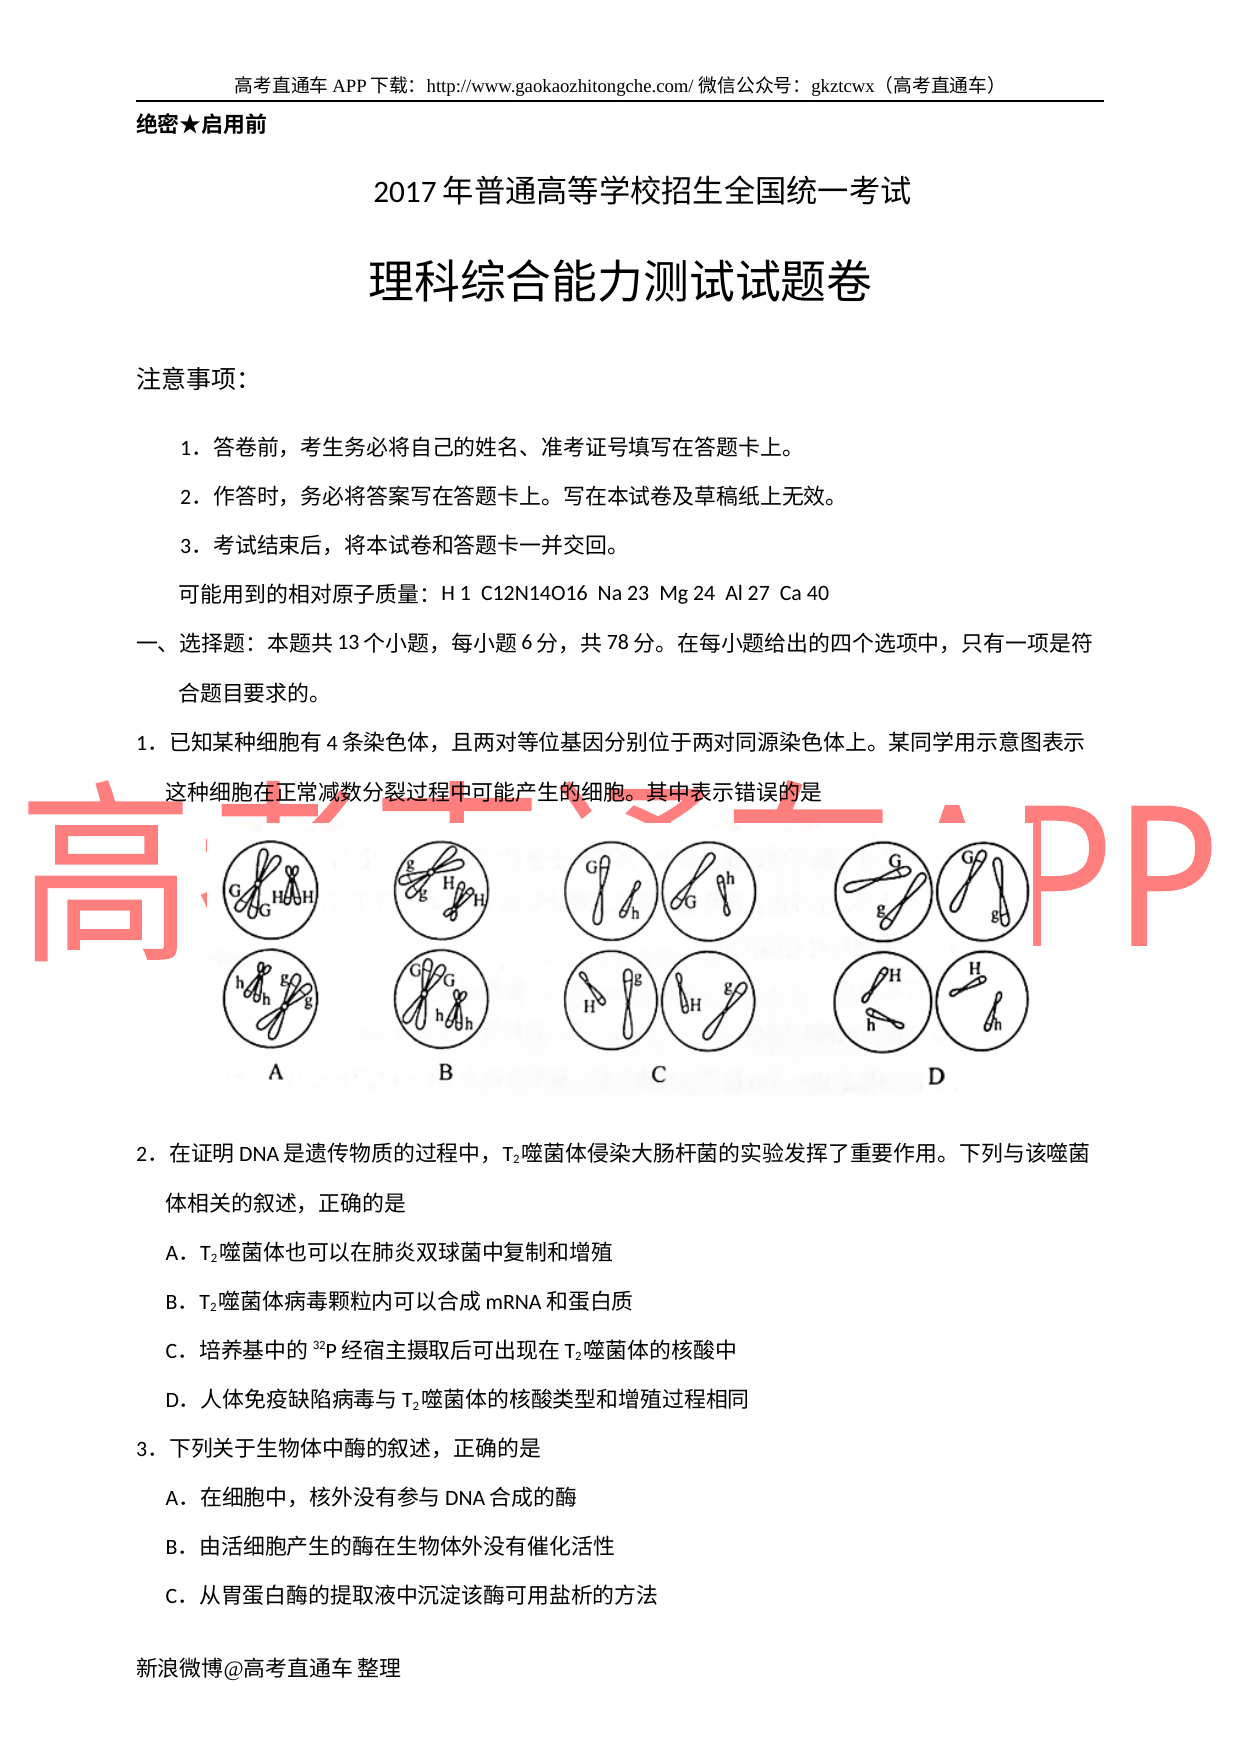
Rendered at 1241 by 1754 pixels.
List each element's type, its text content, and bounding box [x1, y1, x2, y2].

text 1．已知某种细胞有4条染色体，且两对等位基因分别位于两对同源染色体上。某同学用示意图表示这种细胞在正常减数分裂过程中可能产生的细胞。其中表示错误的是 [136, 724, 1104, 807]
text 2．在证明DNA是遗传物质的过程中，T2噬菌体侵染大肠杆菌的实验发挥了重要作用。下列与该噬菌体相关的叙述，正确的是 [136, 1135, 1104, 1218]
text 一、选择题：本题共13个小题，每小题6分，共78分。在每小题给出的四个选项中，只有一项是符合题目要求的。 [136, 625, 1104, 708]
text 3．下列关于生物体中酶的叙述，正确的是 [136, 1431, 1104, 1464]
text A．T2噬菌体也可以在肺炎双球菌中复制和增殖 [136, 1234, 1104, 1267]
text 2017年普通高等学校招生全国统一考试 [180, 156, 1104, 222]
picture [207, 823, 1034, 1097]
text A．在细胞中，核外没有参与DNA合成的酶 [136, 1479, 1104, 1513]
text 理科综合能力测试试题卷 [136, 245, 1104, 311]
text C．培养基中的32P经宿主摄取后可出现在T2噬菌体的核酸中 [136, 1332, 1104, 1366]
text 1．答卷前，考生务必将自己的姓名、准考证号填写在答题卡上。 [136, 429, 1104, 462]
text 注意事项： [136, 344, 1104, 411]
text B．T2噬菌体病毒颗粒内可以合成mRNA和蛋白质 [136, 1283, 1104, 1317]
text 可能用到的相对原子质量：H 1 C12N14O16 Na 23 Mg 24 Al 27 Ca 40 [136, 576, 1104, 609]
text C．从胃蛋白酶的提取液中沉淀该酶可用盐析的方法 [136, 1578, 1104, 1611]
text B．由活细胞产生的酶在生物体外没有催化活性 [136, 1529, 1104, 1562]
text 2．作答时，务必将答案写在答题卡上。写在本试卷及草稿纸上无效。 [136, 478, 1104, 511]
text 绝密★启用前 [136, 107, 1104, 140]
text 3．考试结束后，将本试卷和答题卡一并交回。 [136, 527, 1104, 560]
text D．人体免疫缺陷病毒与T2噬菌体的核酸类型和增殖过程相同 [136, 1381, 1104, 1415]
